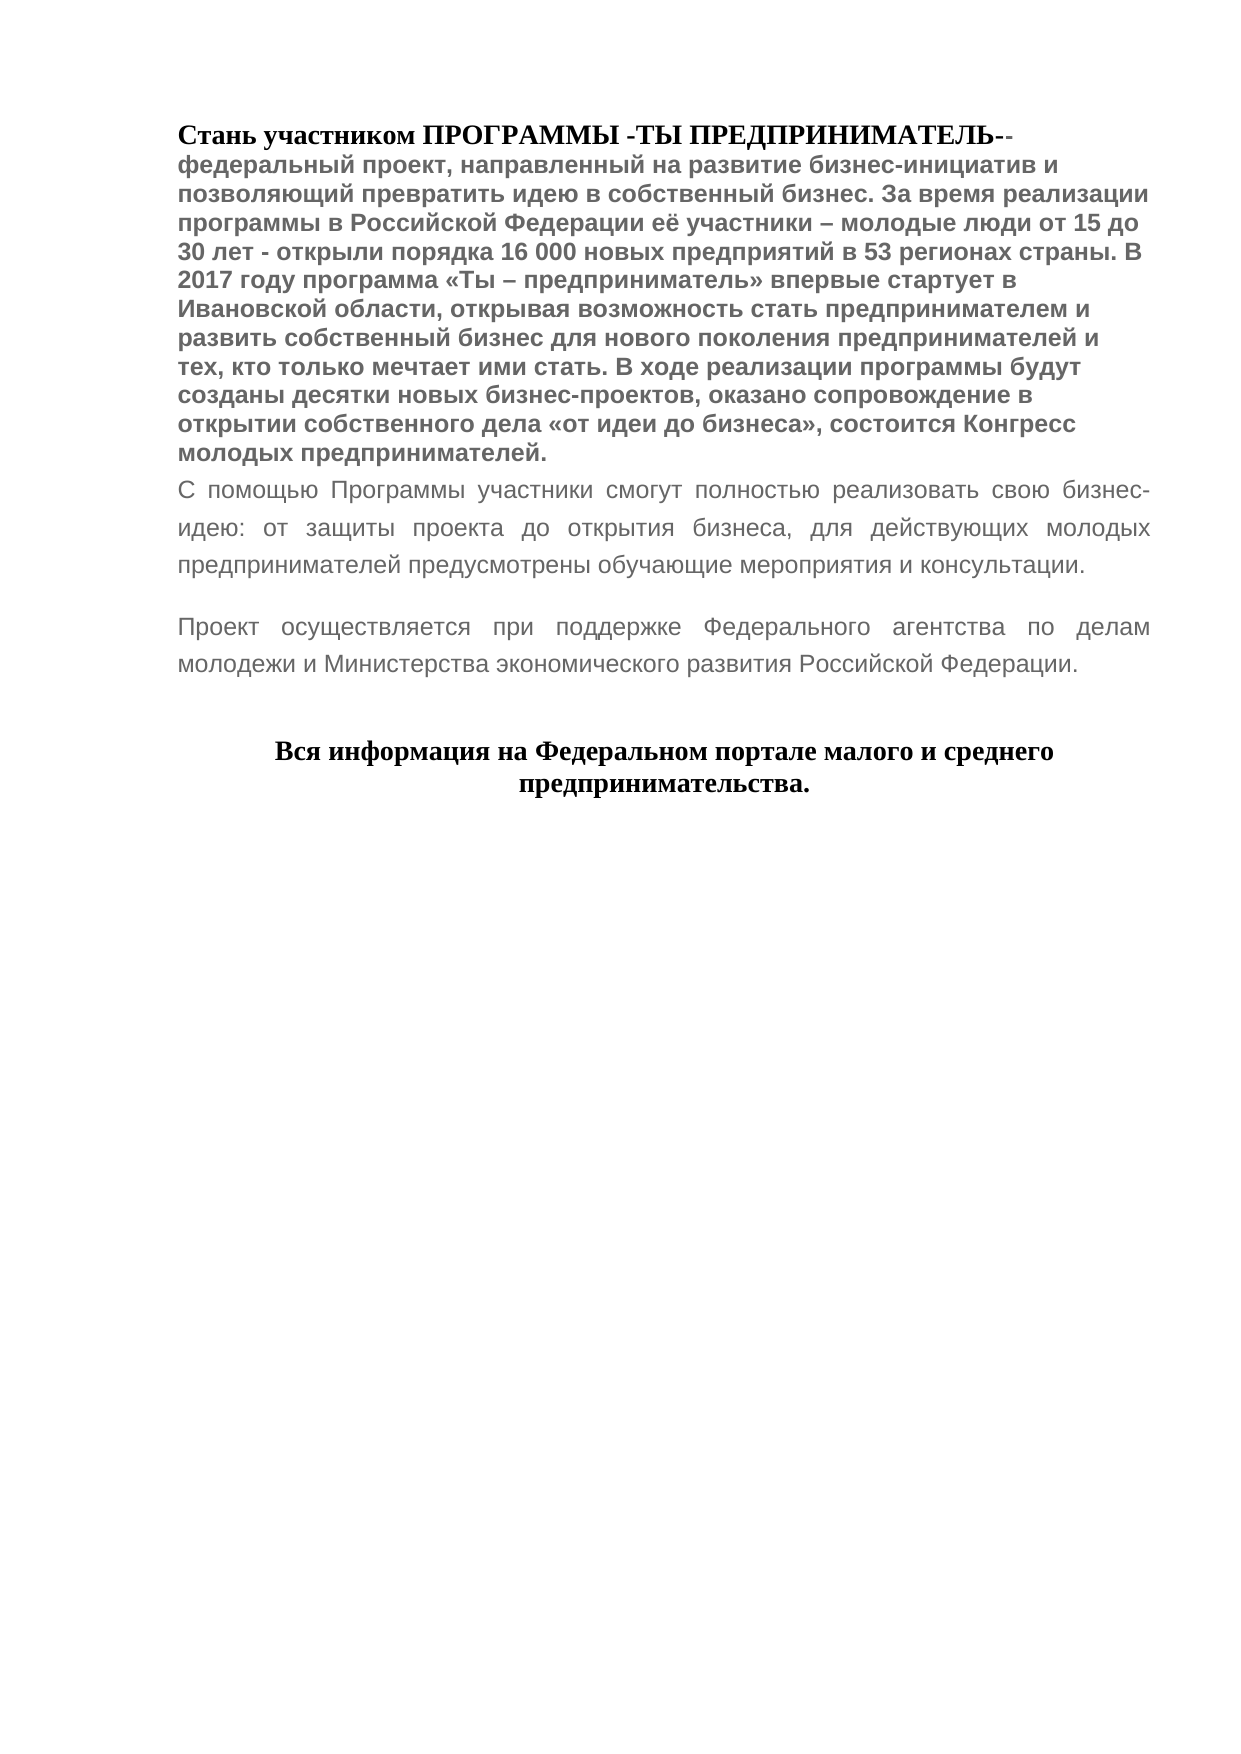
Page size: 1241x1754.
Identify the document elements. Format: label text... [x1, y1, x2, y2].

text Вся информация на Федеральном портале малого и среднего предпринимательства. [177, 733, 1152, 798]
text Проект осуществляется при поддержке Федерального агентства по делам молодежи и Министерства экономического развития Российской Федерации. [177, 603, 1152, 678]
text Стань участником ПРОГРАММЫ -ТЫ ПРЕДПРИНИМАТЕЛЬ-- федеральный проект, направленный на развитие бизнес-инициатив и позволяющий превратить идею в собственный бизнес. За время реализации программы в Российской Федерации её участники – молодые люди от 15 до 30 лет - открыли порядка 16 000 новых предприятий в 53 регионах страны. В 2017 году программа «Ты – предприниматель» впервые стартует в Ивановской области, открывая возможность стать предпринимателем и развить собственный бизнес для нового поколения предпринимателей и тех, кто только мечтает ими стать. В ходе реализации программы будут созданы десятки новых бизнес-проектов, оказано сопровождение в открытии собственного дела «от идеи до бизнеса», состоится Конгресс молодых предпринимателей. [177, 118, 1152, 467]
text С помощью Программы участники смогут полностью реализовать свою бизнес-идею: от защиты проекта до открытия бизнеса, для действующих молодых предпринимателей предусмотрены обучающие мероприятия и консультации. [177, 467, 1152, 579]
